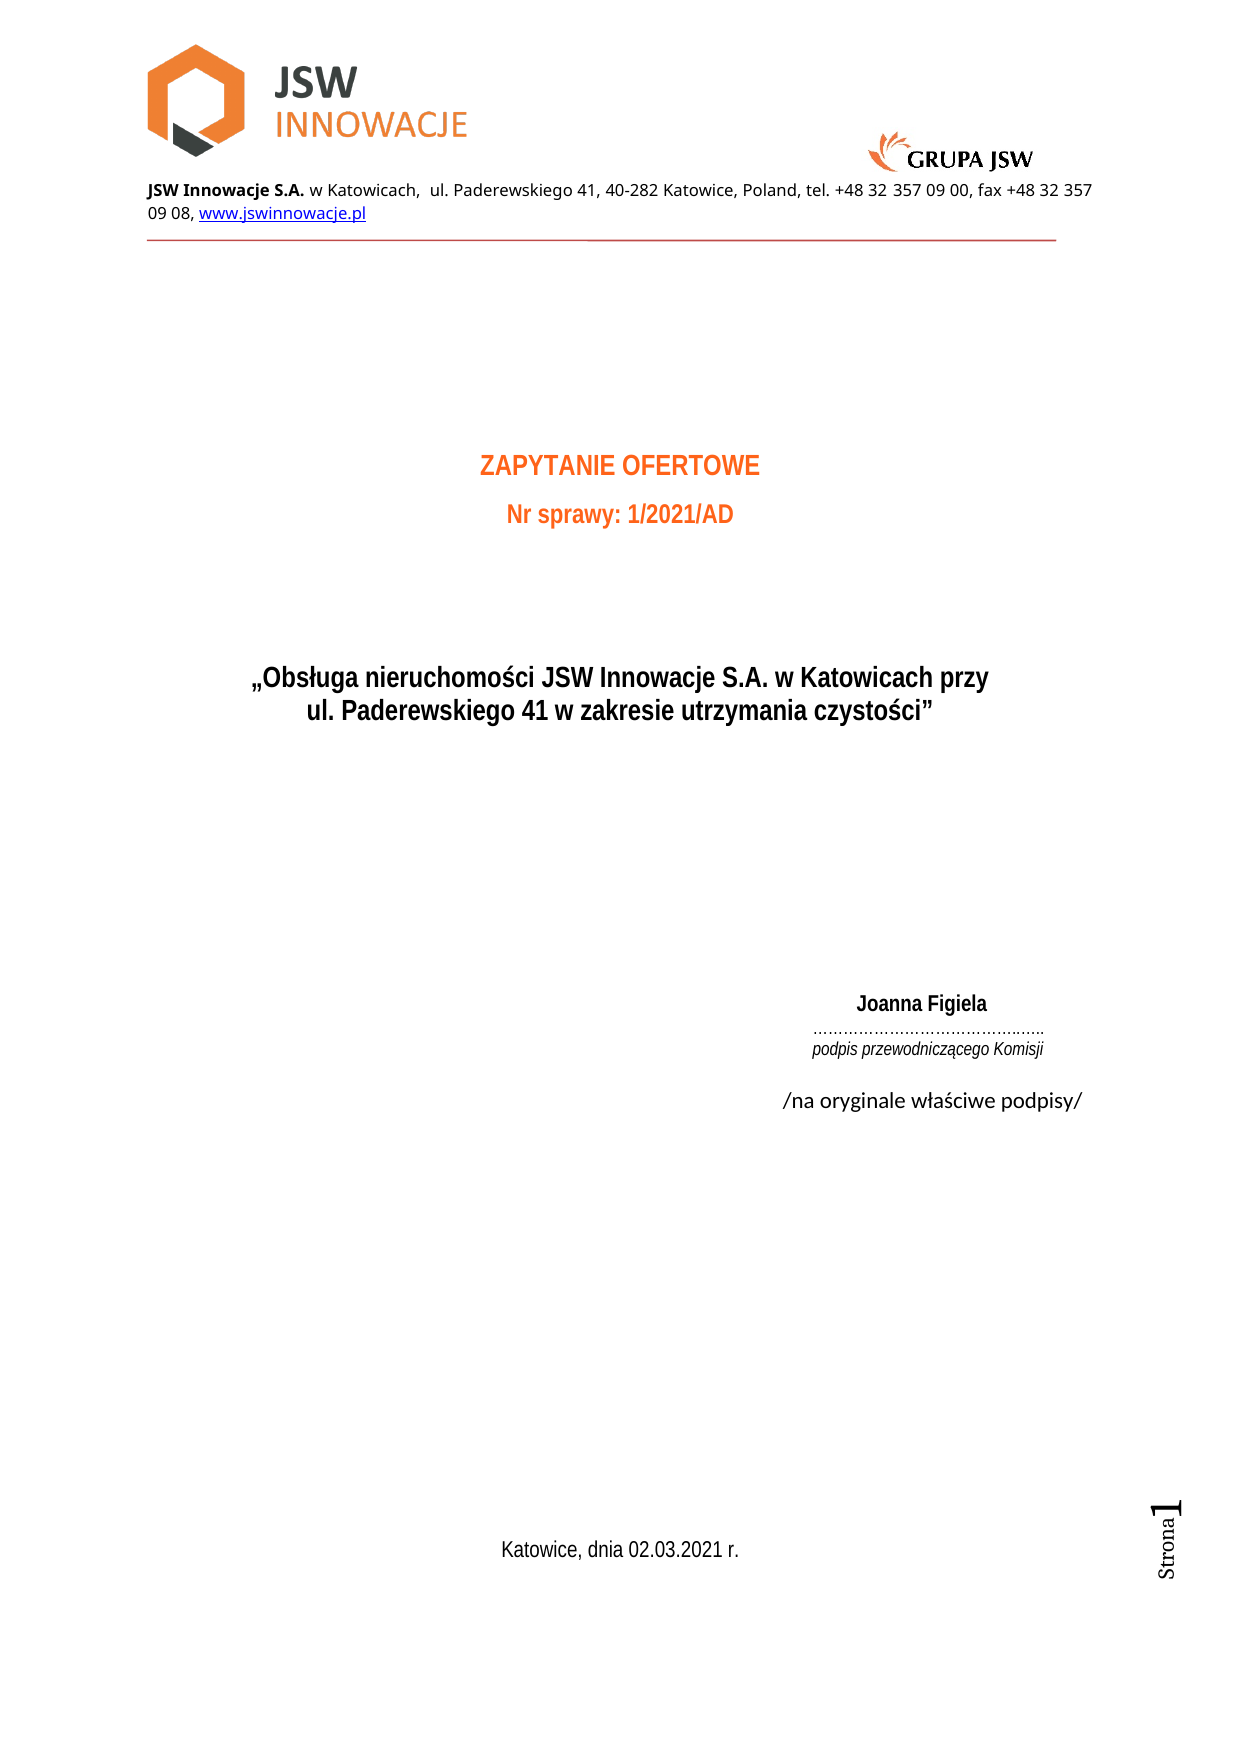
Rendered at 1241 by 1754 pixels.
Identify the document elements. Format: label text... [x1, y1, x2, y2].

text Katowice, dnia 02.03.2021 r. [148, 1536, 1093, 1562]
picture [147, 44, 467, 157]
text Nr sprawy: 1/2021/AD [148, 498, 1093, 529]
text /na oryginale właściwe podpisy/ [753, 1086, 1093, 1114]
text Joanna Figiela [148, 990, 1093, 1017]
text „Obsługa nieruchomości JSW Innowacje S.A. w Katowicach przy ul. Paderewskiego 41 w zakresie utrzymania czystości” [148, 660, 1093, 727]
text …………………………………..….. [812, 1017, 1093, 1038]
text ZAPYTANIE OFERTOWE [148, 448, 1093, 482]
picture [861, 127, 1039, 178]
text podpis przewodniczącego Komisji [812, 1038, 1093, 1060]
